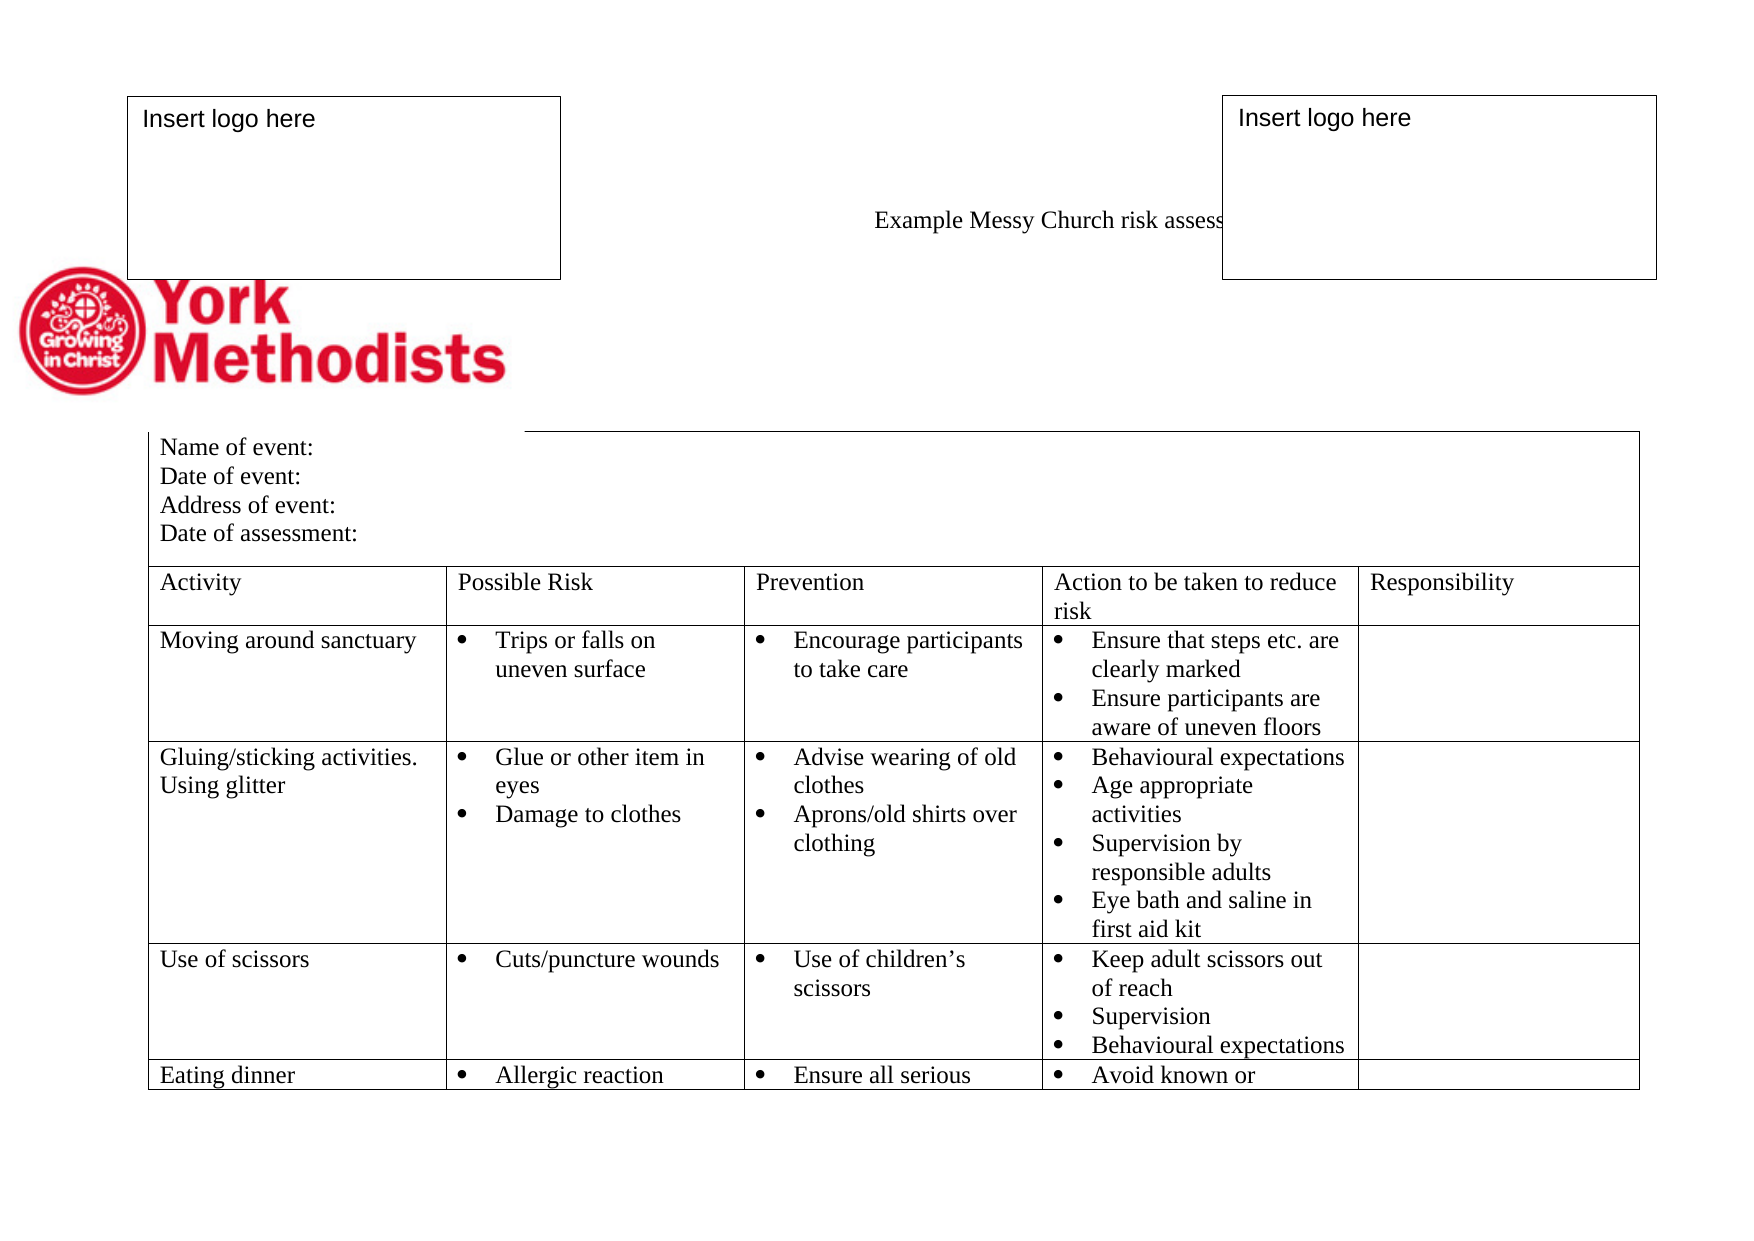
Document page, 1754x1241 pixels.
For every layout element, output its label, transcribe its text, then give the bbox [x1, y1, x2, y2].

table_cell Glue or other item in eyes Damage to clothes [447, 742, 744, 943]
table_cell Use of scissors [149, 944, 446, 1059]
table_cell Trips or falls on uneven surface [447, 626, 744, 741]
table_cell Responsibility [1359, 567, 1639, 624]
table_cell Prevention [745, 567, 1042, 624]
table_cell [1359, 742, 1639, 943]
table_cell Behavioural expectations Age appropriate activities Supervision by responsible adults Eye bath and saline in first aid kit [1043, 742, 1358, 943]
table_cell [745, 1060, 1042, 1089]
table_cell Use of children’s scissors [745, 944, 1042, 1059]
table_cell [1359, 944, 1639, 1059]
table_header Name of event: Date of event: Address of event: Date of assessment: [149, 432, 1639, 566]
table_cell [1359, 1060, 1639, 1089]
table_cell Cuts/puncture wounds [447, 944, 744, 1059]
picture [0, 231, 525, 432]
table_cell Eating dinner [149, 1060, 446, 1089]
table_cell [447, 1060, 744, 1089]
table_cell Action to be taken to reduce risk [1043, 567, 1358, 624]
table_cell Ensure that steps etc. are clearly marked Ensure participants are aware of uneven floors [1043, 626, 1358, 741]
table_cell Moving around sanctuary [149, 626, 446, 741]
table_cell Gluing/sticking activities. Using glitter [149, 742, 446, 943]
table_cell Possible Risk [447, 567, 744, 624]
table_cell Encourage participants to take care [745, 626, 1042, 741]
table_cell [1359, 626, 1639, 741]
text Example Messy Church risk assessment [561, 205, 1222, 234]
table_cell Advise wearing of old clothes Aprons/old shirts over clothing [745, 742, 1042, 943]
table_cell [1043, 1060, 1358, 1089]
table_cell Keep adult scissors out of reach Supervision Behavioural expectations [1043, 944, 1358, 1059]
table_cell Activity [149, 567, 446, 624]
